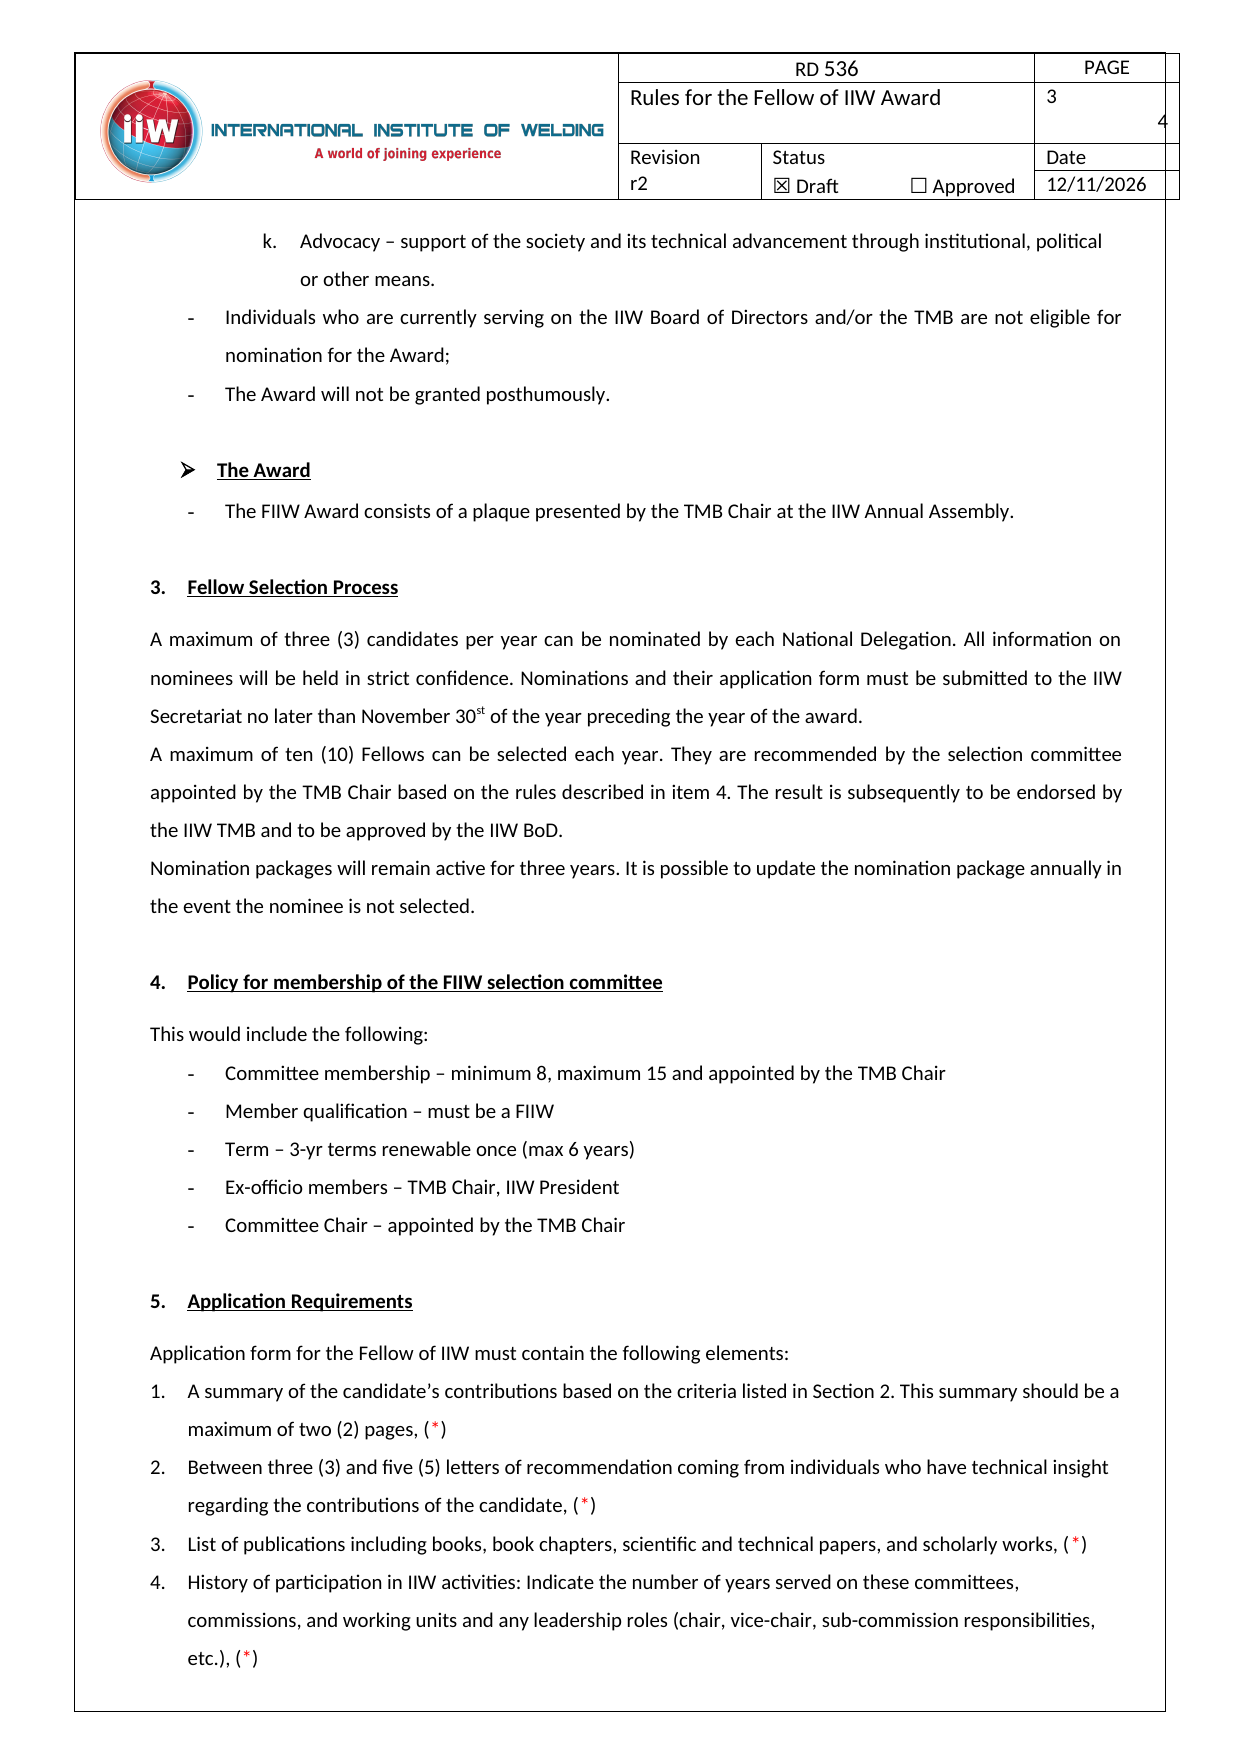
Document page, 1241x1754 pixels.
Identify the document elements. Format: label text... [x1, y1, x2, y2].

subtitle Application Requirements [150, 1288, 1165, 1313]
list Term – 3-yr terms renewable once (max 6 years) [187, 1136, 1124, 1161]
text Application form for the Fellow of IIW must contain the following elements: [150, 1340, 1124, 1366]
text A maximum of three (3) candidates per year can be nominated by each National Delegation. All information on nominees will be held in strict confidence. Nominations and their application form must be submitted to the IIW Secretariat no later than November 30st of the year preceding the year of the award. [150, 627, 1124, 728]
list List of publications including books, book chapters, scientific and technical papers, and scholarly works, (*) [150, 1531, 1124, 1556]
list Between three (3) and five (5) letters of recommendation coming from individuals who have technical insight regarding the contributions of the candidate, (*) [150, 1454, 1124, 1518]
text This would include the following: [150, 1022, 1124, 1047]
text A maximum of ten (10) Fellows can be selected each year. They are recommended by the selection committee appointed by the TMB Chair based on the rules described in item 4. The result is subsequently to be endorsed by the IIW TMB and to be approved by the IIW BoD. [150, 741, 1124, 843]
list Individuals who are currently serving on the IIW Board of Directors and/or the TMB are not eligible for nomination for the Award; [187, 304, 1124, 368]
text Nomination packages will remain active for three years. It is possible to update the nomination package annually in the event the nominee is not selected. [150, 855, 1124, 919]
list A summary of the candidate’s contributions based on the criteria listed in Section 2. This summary should be a maximum of two (2) pages, (*) [150, 1378, 1124, 1442]
list The Award [179, 457, 1138, 482]
list Advocacy – support of the society and its technical advancement through institutional, political or other means. [262, 228, 1124, 292]
list History of participation in IIW activities: Indicate the number of years served on these committees, commissions, and working units and any leadership roles (chair, vice-chair, sub-commission responsibilities, etc.), (*) [150, 1569, 1124, 1671]
list The FIIW Award consists of a plaque presented by the TMB Chair at the IIW Annual Assembly. [187, 499, 1124, 524]
list Member qualification – must be a FIIW [187, 1098, 1124, 1123]
list Committee Chair – appointed by the TMB Chair [187, 1212, 1124, 1238]
picture [97, 78, 614, 184]
list Committee membership – minimum 8, maximum 15 and appointed by the TMB Chair [187, 1060, 1124, 1085]
subtitle Policy for membership of the FIIW selection committee [150, 969, 1165, 994]
list The Award will not be granted posthumously. [187, 381, 1124, 406]
list Ex-officio members – TMB Chair, IIW President [187, 1174, 1124, 1199]
subtitle Fellow Selection Process [150, 574, 1165, 600]
